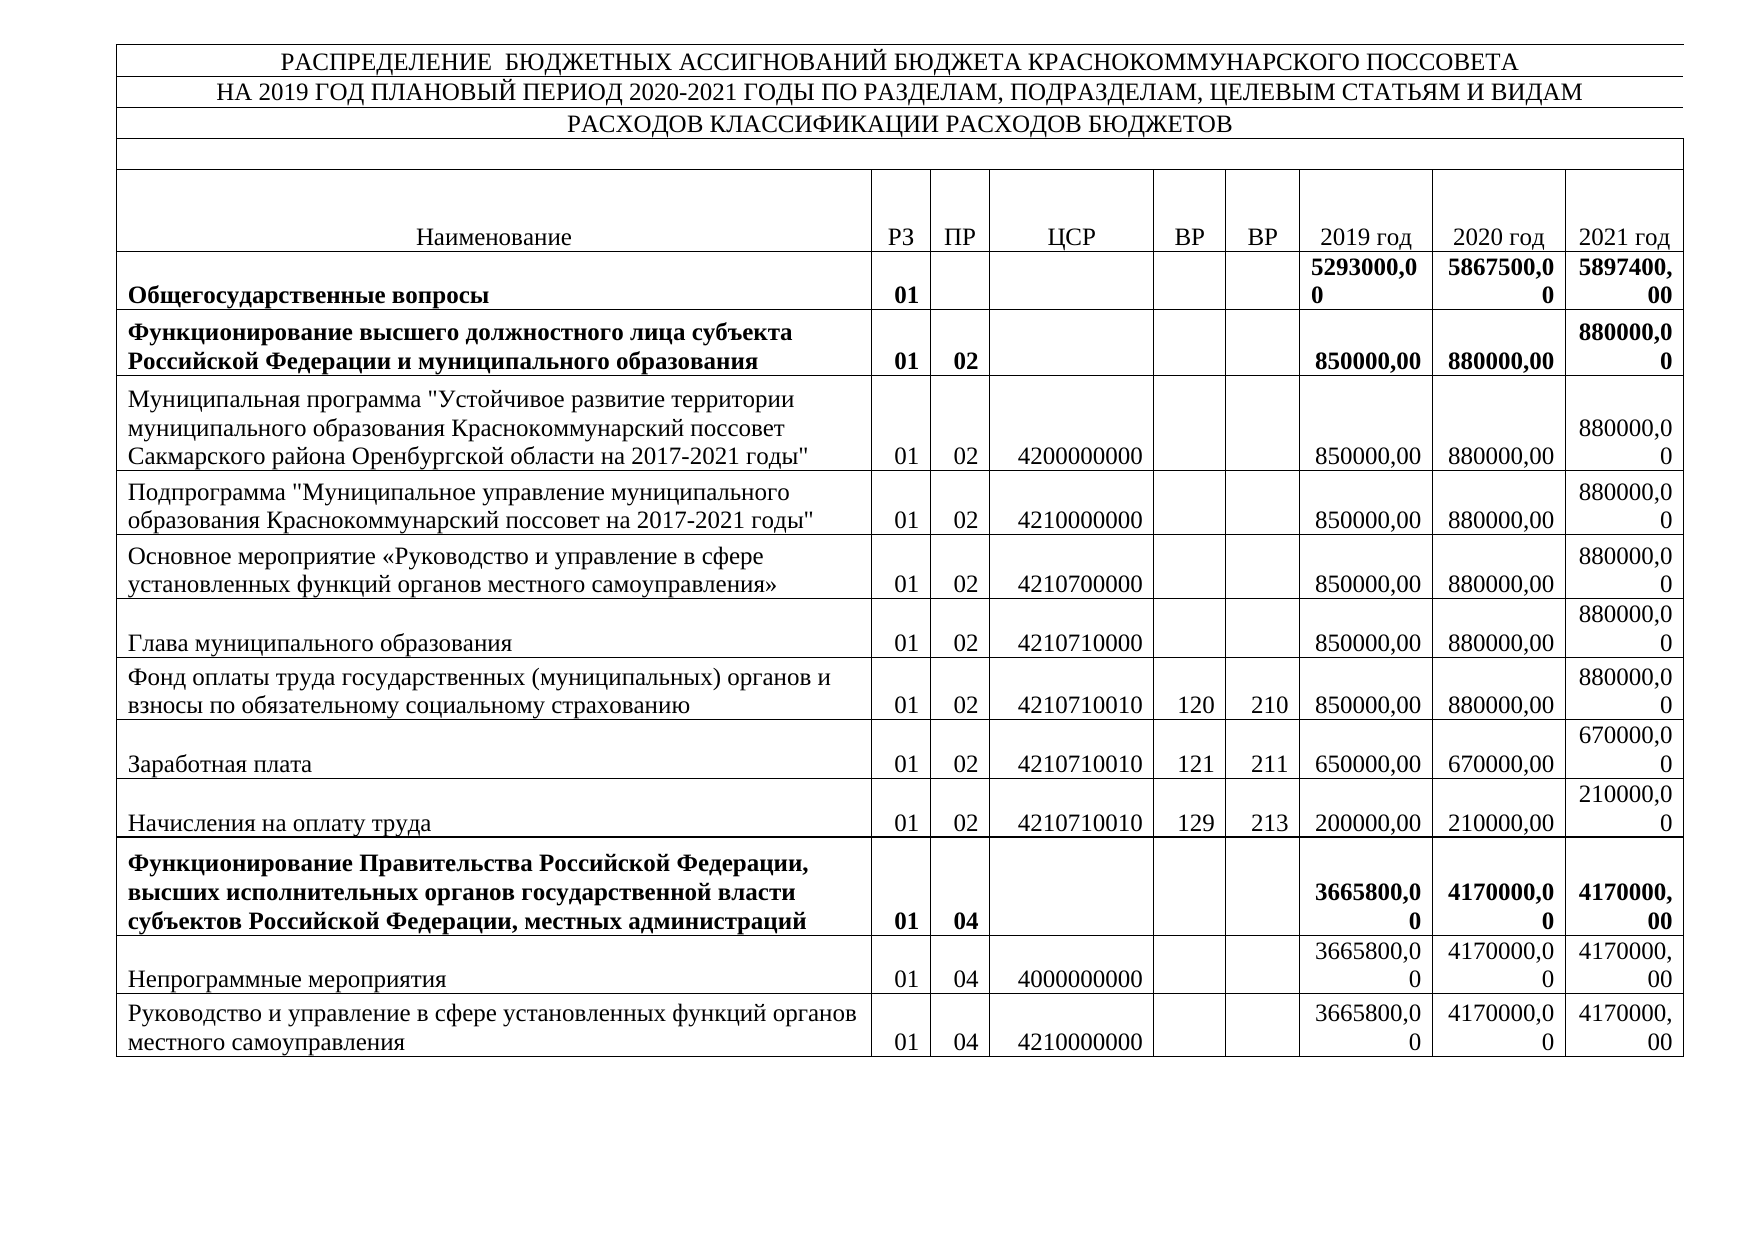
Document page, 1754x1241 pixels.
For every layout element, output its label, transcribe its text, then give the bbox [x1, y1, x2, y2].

table_cell 880000,00 [1566, 658, 1683, 719]
table_cell 4000000000 [990, 936, 1153, 993]
table_cell 880000,00 [1566, 471, 1683, 534]
table_cell 880000,00 [1566, 376, 1683, 470]
table_cell 850000,00 [1300, 599, 1432, 657]
table_cell 01 [872, 936, 930, 993]
table_cell 210000,00 [1566, 779, 1683, 836]
table_cell [1154, 471, 1225, 534]
table_cell [1226, 838, 1299, 935]
table_cell 4200000000 [990, 376, 1153, 470]
table_cell [1565, 139, 1683, 169]
table_cell [1226, 310, 1299, 375]
table_cell 04 [931, 936, 989, 993]
table_cell 01 [872, 310, 930, 375]
table_cell 880000,00 [1566, 535, 1683, 598]
table_cell 670000,00 [1566, 720, 1683, 778]
table_cell [1226, 936, 1299, 993]
table_cell 3665800,00 [1300, 936, 1432, 993]
table_cell 850000,00 [1300, 535, 1432, 598]
table_cell [1226, 376, 1299, 470]
table_cell [1226, 535, 1299, 598]
table_cell 210000,00 [1433, 779, 1565, 836]
table_cell 880000,00 [1566, 599, 1683, 657]
table_cell Основное мероприятие «Руководство и управление в сфере установленных функций органов местного самоуправления» [117, 535, 871, 598]
table_cell 880000,00 [1433, 376, 1565, 470]
table_cell 01 [872, 471, 930, 534]
table_cell Функционирование высшего должностного лица субъекта Российской Федерации и муниципального образования [117, 310, 871, 375]
table_cell [989, 139, 1154, 169]
table_cell 2020 год [1433, 170, 1565, 251]
table_cell [1154, 310, 1225, 375]
table_cell Муниципальная программа "Устойчивое развитие территории муниципального образования Краснокоммунарский поссовет Сакмарского района Оренбургской области на 2017-2021 годы" [117, 376, 871, 470]
table_cell 01 [872, 658, 930, 719]
table_cell 02 [931, 599, 989, 657]
table_cell Руководство и управление в сфере установленных функций органов местного самоуправления [117, 994, 871, 1056]
table_cell Глава муниципального образования [117, 599, 871, 657]
table_cell 5897400,00 [1566, 252, 1683, 309]
table_cell РЗ [872, 170, 930, 251]
table_cell РАСХОДОВ КЛАССИФИКАЦИИ РАСХОДОВ БЮДЖЕТОВ [117, 108, 1683, 138]
table_cell 01 [872, 252, 930, 309]
table_cell 02 [931, 535, 989, 598]
table_cell [1154, 936, 1225, 993]
table_cell 880000,00 [1433, 471, 1565, 534]
table_cell ПР [931, 170, 989, 251]
table_cell 200000,00 [1300, 779, 1432, 836]
table_cell 121 [1154, 720, 1225, 778]
table_cell 3665800,00 [1300, 994, 1432, 1056]
table_cell [1154, 838, 1225, 935]
table_cell 670000,00 [1433, 720, 1565, 778]
table_cell [1300, 139, 1432, 169]
table_cell 5293000,00 [1300, 252, 1432, 309]
table_cell 650000,00 [1300, 720, 1432, 778]
table_cell 02 [931, 310, 989, 375]
table_cell Функционирование Правительства Российской Федерации, высших исполнительных органов государственной власти субъектов Российской Федерации, местных администраций [117, 838, 871, 935]
table_cell 4170000,00 [1433, 936, 1565, 993]
table_cell [1154, 139, 1226, 169]
table_cell 880000,00 [1433, 535, 1565, 598]
table_cell Подпрограмма "Муниципальное управление муниципального образования Краснокоммунарский поссовет на 2017-2021 годы" [117, 471, 871, 534]
table_cell 880000,00 [1433, 599, 1565, 657]
table_cell 880000,00 [1433, 310, 1565, 375]
table_cell 4210710010 [990, 779, 1153, 836]
table_cell ВР [1226, 170, 1299, 251]
table_cell 02 [931, 720, 989, 778]
table_cell 880000,00 [1433, 658, 1565, 719]
table_cell 4210710000 [990, 599, 1153, 657]
table_cell 850000,00 [1300, 310, 1432, 375]
table_cell 01 [872, 599, 930, 657]
table_cell 01 [872, 994, 930, 1056]
table_cell 4210710010 [990, 720, 1153, 778]
table_cell 5867500,00 [1433, 252, 1565, 309]
table_cell 4210700000 [990, 535, 1153, 598]
table_cell [990, 838, 1153, 935]
table_cell 04 [931, 994, 989, 1056]
table_cell 129 [1154, 779, 1225, 836]
table_cell НА 2019 ГОД ПЛАНОВЫЙ ПЕРИОД 2020-2021 ГОДЫ ПО РАЗДЕЛАМ, ПОДРАЗДЕЛАМ, ЦЕЛЕВЫМ СТАТЬЯМ И ВИДАМ [117, 77, 1683, 107]
table_cell Заработная плата [117, 720, 871, 778]
table_cell [1154, 252, 1225, 309]
table_cell 211 [1226, 720, 1299, 778]
table_cell [1433, 139, 1565, 169]
table_cell 02 [931, 779, 989, 836]
table_cell 4170000,00 [1566, 994, 1683, 1056]
table_cell [990, 310, 1153, 375]
table_cell 850000,00 [1300, 658, 1432, 719]
table_cell [1226, 994, 1299, 1056]
table_cell [1226, 599, 1299, 657]
table_cell Общегосударственные вопросы [117, 252, 871, 309]
table_cell 01 [872, 720, 930, 778]
table_cell [931, 252, 989, 309]
table_cell [1226, 252, 1299, 309]
table_cell 210 [1226, 658, 1299, 719]
table_cell 880000,00 [1566, 310, 1683, 375]
table_cell 120 [1154, 658, 1225, 719]
table_cell 02 [931, 376, 989, 470]
table_cell [1154, 535, 1225, 598]
table_cell ЦСР [990, 170, 1153, 251]
table_cell 4210000000 [990, 471, 1153, 534]
table_cell [1154, 599, 1225, 657]
table_cell 04 [931, 838, 989, 935]
table_cell 2021 год [1566, 170, 1683, 251]
table_cell Начисления на оплату труда [117, 779, 871, 836]
table_cell 4170000,00 [1433, 838, 1565, 935]
table_cell ВР [1154, 170, 1225, 251]
table_cell 2019 год [1300, 170, 1432, 251]
table_cell 850000,00 [1300, 471, 1432, 534]
table_cell Наименование [117, 170, 871, 251]
table_cell 213 [1226, 779, 1299, 836]
table_cell 3665800,00 [1300, 838, 1432, 935]
table_cell [1226, 139, 1299, 169]
table_cell 4210710010 [990, 658, 1153, 719]
table_cell 01 [872, 376, 930, 470]
table_cell [1226, 471, 1299, 534]
table_cell [930, 139, 989, 169]
table_cell 02 [931, 658, 989, 719]
table_cell 4170000,00 [1566, 838, 1683, 935]
table_cell 4210000000 [990, 994, 1153, 1056]
table_cell Фонд оплаты труда государственных (муниципальных) органов и взносы по обязательному социальному страхованию [117, 658, 871, 719]
table_cell 01 [872, 535, 930, 598]
table_cell [990, 252, 1153, 309]
table_cell [117, 139, 871, 169]
table_cell [871, 139, 930, 169]
table_cell 4170000,00 [1566, 936, 1683, 993]
table_cell [1154, 376, 1225, 470]
table_cell 850000,00 [1300, 376, 1432, 470]
table_cell РАСПРЕДЕЛЕНИЕ БЮДЖЕТНЫХ АССИГНОВАНИЙ БЮДЖЕТА КРАСНОКОММУНАРСКОГО ПОССОВЕТА [117, 45, 1683, 76]
table_cell 01 [872, 838, 930, 935]
table_cell 4170000,00 [1433, 994, 1565, 1056]
table_cell 02 [931, 471, 989, 534]
table_cell Непрограммные мероприятия [117, 936, 871, 993]
table_cell 01 [872, 779, 930, 836]
table_cell [1154, 994, 1225, 1056]
